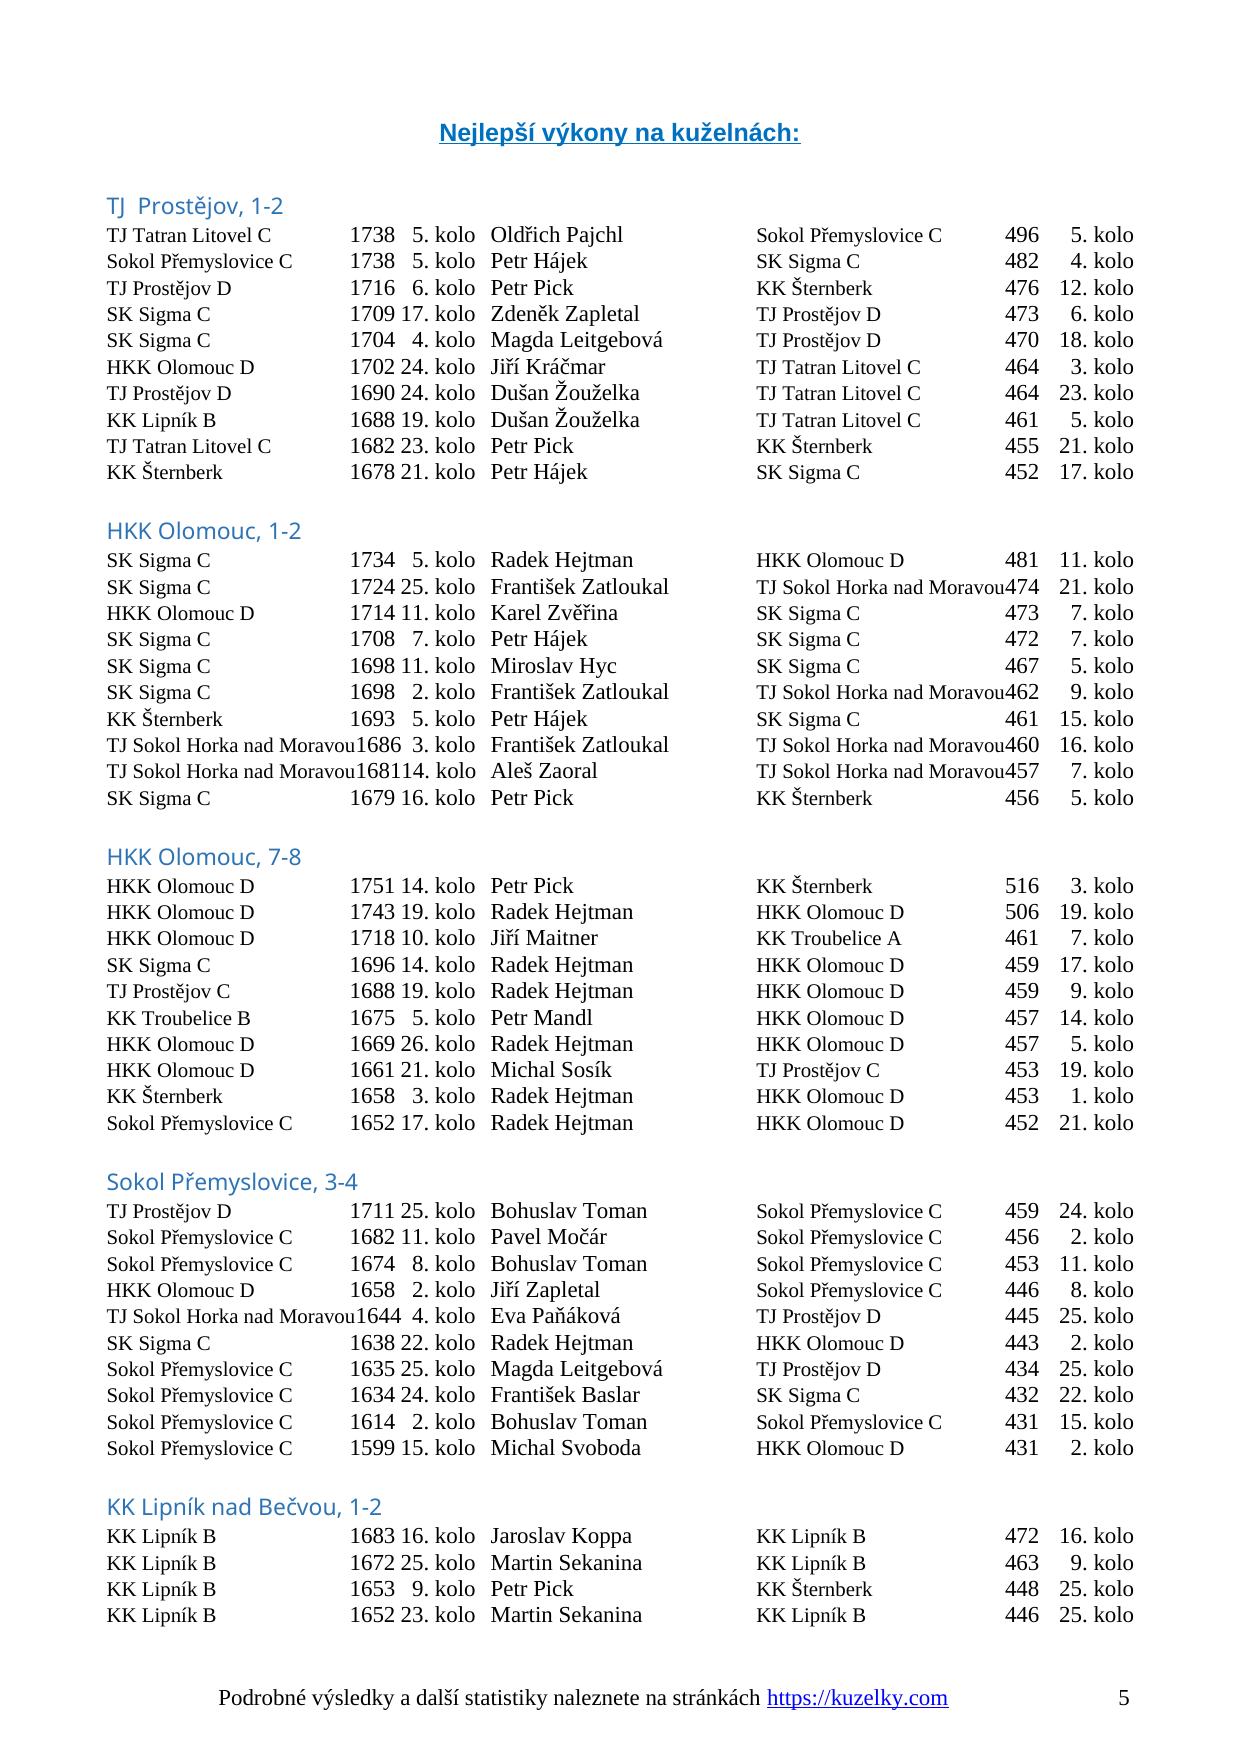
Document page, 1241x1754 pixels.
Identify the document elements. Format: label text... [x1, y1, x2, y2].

subtitle Sokol Přemyslovice, 3-4 [106, 1166, 1134, 1197]
text TJ Prostějov C 1688 19. kolo Radek Hejtman HKK Olomouc D 459 9. kolo [106, 977, 1134, 1003]
text KK Lipník B 1653 9. kolo Petr Pick KK Šternberk 448 25. kolo [106, 1575, 1134, 1601]
text Sokol Přemyslovice C 1634 24. kolo František Baslar SK Sigma C 432 22. kolo [106, 1382, 1134, 1408]
text TJ Sokol Horka nad Moravou 1681 14. kolo Aleš Zaoral TJ Sokol Horka nad Moravou 457 7. kolo [106, 757, 1134, 784]
text Sokol Přemyslovice C 1614 2. kolo Bohuslav Toman Sokol Přemyslovice C 431 15. kolo [106, 1408, 1134, 1434]
text HKK Olomouc D 1669 26. kolo Radek Hejtman HKK Olomouc D 457 5. kolo [106, 1030, 1134, 1056]
text KK Troubelice B 1675 5. kolo Petr Mandl HKK Olomouc D 457 14. kolo [106, 1003, 1134, 1030]
text KK Lipník B 1672 25. kolo Martin Sekanina KK Lipník B 463 9. kolo [106, 1549, 1134, 1575]
text SK Sigma C 1638 22. kolo Radek Hejtman HKK Olomouc D 443 2. kolo [106, 1329, 1134, 1355]
subtitle TJ Prostějov, 1-2 [106, 190, 1134, 221]
text SK Sigma C 1698 11. kolo Miroslav Hyc SK Sigma C 467 5. kolo [106, 652, 1134, 678]
text TJ Tatran Litovel C 1738 5. kolo Oldřich Pajchl Sokol Přemyslovice C 496 5. kolo [106, 221, 1134, 247]
text KK Lipník B 1688 19. kolo Dušan Žouželka TJ Tatran Litovel C 461 5. kolo [106, 406, 1134, 432]
text SK Sigma C 1734 5. kolo Radek Hejtman HKK Olomouc D 481 11. kolo [106, 546, 1134, 573]
text Sokol Přemyslovice C 1652 17. kolo Radek Hejtman HKK Olomouc D 452 21. kolo [106, 1109, 1134, 1135]
text Sokol Přemyslovice C 1635 25. kolo Magda Leitgebová TJ Prostějov D 434 25. kolo [106, 1355, 1134, 1382]
text KK Lipník B 1652 23. kolo Martin Sekanina KK Lipník B 446 25. kolo [106, 1601, 1134, 1628]
text Sokol Přemyslovice C 1738 5. kolo Petr Hájek SK Sigma C 482 4. kolo [106, 247, 1134, 274]
text KK Šternberk 1658 3. kolo Radek Hejtman HKK Olomouc D 453 1. kolo [106, 1083, 1134, 1109]
text SK Sigma C 1709 17. kolo Zdeněk Zapletal TJ Prostějov D 473 6. kolo [106, 300, 1134, 327]
subtitle HKK Olomouc, 7-8 [106, 841, 1134, 872]
text Nejlepší výkony na kuželnách: [94, 118, 1145, 147]
text TJ Prostějov D 1711 25. kolo Bohuslav Toman Sokol Přemyslovice C 459 24. kolo [106, 1197, 1134, 1223]
text HKK Olomouc D 1718 10. kolo Jiří Maitner KK Troubelice A 461 7. kolo [106, 924, 1134, 951]
text SK Sigma C 1724 25. kolo František Zatloukal TJ Sokol Horka nad Moravou 474 21. kolo [106, 573, 1134, 599]
text HKK Olomouc D 1658 2. kolo Jiří Zapletal Sokol Přemyslovice C 446 8. kolo [106, 1276, 1134, 1302]
text Sokol Přemyslovice C 1682 11. kolo Pavel Močár Sokol Přemyslovice C 456 2. kolo [106, 1223, 1134, 1250]
text TJ Prostějov D 1690 24. kolo Dušan Žouželka TJ Tatran Litovel C 464 23. kolo [106, 379, 1134, 406]
text Sokol Přemyslovice C 1674 8. kolo Bohuslav Toman Sokol Přemyslovice C 453 11. kolo [106, 1250, 1134, 1276]
text HKK Olomouc D 1751 14. kolo Petr Pick KK Šternberk 516 3. kolo [106, 872, 1134, 898]
text TJ Prostějov D 1716 6. kolo Petr Pick KK Šternberk 476 12. kolo [106, 274, 1134, 300]
text TJ Sokol Horka nad Moravou 1686 3. kolo František Zatloukal TJ Sokol Horka nad Moravou 460 16. kolo [106, 731, 1134, 757]
text HKK Olomouc D 1702 24. kolo Jiří Kráčmar TJ Tatran Litovel C 464 3. kolo [106, 353, 1134, 379]
text SK Sigma C 1708 7. kolo Petr Hájek SK Sigma C 472 7. kolo [106, 626, 1134, 652]
text KK Šternberk 1693 5. kolo Petr Hájek SK Sigma C 461 15. kolo [106, 704, 1134, 731]
subtitle HKK Olomouc, 1-2 [106, 515, 1134, 546]
text SK Sigma C 1679 16. kolo Petr Pick KK Šternberk 456 5. kolo [106, 784, 1134, 810]
text HKK Olomouc D 1714 11. kolo Karel Zvěřina SK Sigma C 473 7. kolo [106, 599, 1134, 626]
text KK Lipník B 1683 16. kolo Jaroslav Koppa KK Lipník B 472 16. kolo [106, 1522, 1134, 1549]
text SK Sigma C 1696 14. kolo Radek Hejtman HKK Olomouc D 459 17. kolo [106, 951, 1134, 977]
text SK Sigma C 1704 4. kolo Magda Leitgebová TJ Prostějov D 470 18. kolo [106, 327, 1134, 353]
text TJ Sokol Horka nad Moravou 1644 4. kolo Eva Paňáková TJ Prostějov D 445 25. kolo [106, 1302, 1134, 1329]
text TJ Tatran Litovel C 1682 23. kolo Petr Pick KK Šternberk 455 21. kolo [106, 432, 1134, 458]
text SK Sigma C 1698 2. kolo František Zatloukal TJ Sokol Horka nad Moravou 462 9. kolo [106, 678, 1134, 704]
text KK Šternberk 1678 21. kolo Petr Hájek SK Sigma C 452 17. kolo [106, 458, 1134, 485]
subtitle KK Lipník nad Bečvou, 1-2 [106, 1491, 1134, 1522]
text Sokol Přemyslovice C 1599 15. kolo Michal Svoboda HKK Olomouc D 431 2. kolo [106, 1434, 1134, 1461]
text HKK Olomouc D 1661 21. kolo Michal Sosík TJ Prostějov C 453 19. kolo [106, 1056, 1134, 1083]
text HKK Olomouc D 1743 19. kolo Radek Hejtman HKK Olomouc D 506 19. kolo [106, 898, 1134, 924]
